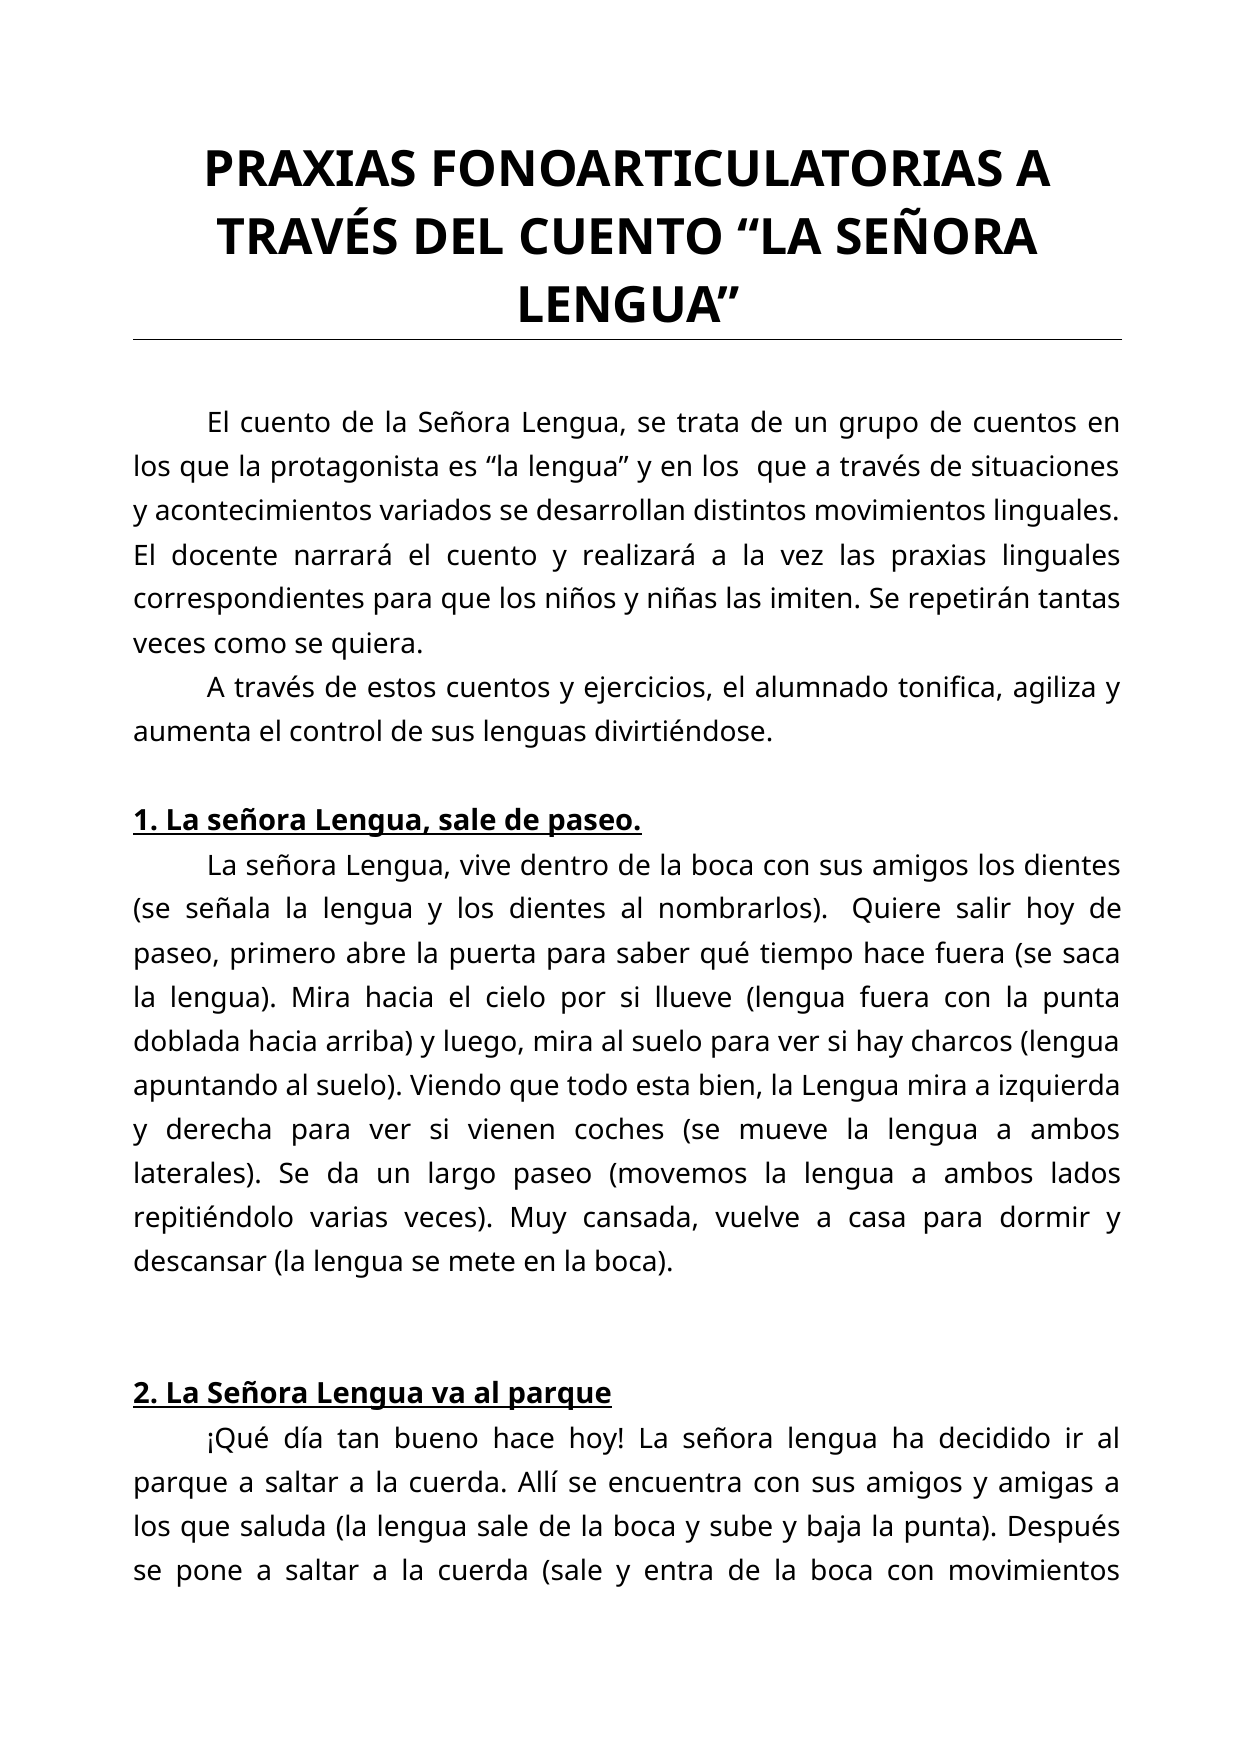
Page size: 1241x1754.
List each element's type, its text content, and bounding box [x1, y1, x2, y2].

text PRAXIAS FONOARTICULATORIAS A TRAVÉS DEL CUENTO “LA SEÑORA LENGUA” [133, 133, 1122, 339]
text 1. La señora Lengua, sale de paseo. [133, 799, 1122, 839]
text El docente narrará el cuento y realizará a la vez las praxias linguales correspondientes para que los niños y niñas las imiten. Se repetirán tantas veces como se quiera. [133, 535, 1122, 661]
text A través de estos cuentos y ejercicios, el alumnado tonifica, agiliza y aumenta el control de sus lenguas divirtiéndose. [133, 667, 1122, 749]
text El cuento de la Señora Lengua, se trata de un grupo de cuentos en los que la protagonista es “la lengua” y en los que a través de situaciones y acontecimientos variados se desarrollan distintos movimientos linguales. [133, 403, 1122, 529]
text La señora Lengua, vive dentro de la boca con sus amigos los dientes (se señala la lengua y los dientes al nombrarlos). Quiere salir hoy de paseo, primero abre la puerta para saber qué tiempo hace fuera (se saca la lengua). Mira hacia el cielo por si llueve (lengua fuera con la punta doblada hacia arriba) y luego, mira al suelo para ver si hay charcos (lengua apuntando al suelo). Viendo que todo esta bien, la Lengua mira a izquierda y derecha para ver si vienen coches (se mueve la lengua a ambos laterales). Se da un largo paseo (movemos la lengua a ambos lados repitiéndolo varias veces). Muy cansada, vuelve a casa para dormir y descansar (la lengua se mete en la boca). [133, 845, 1122, 1280]
text 2. La Señora Lengua va al parque [133, 1372, 1122, 1412]
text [133, 1418, 1122, 1589]
